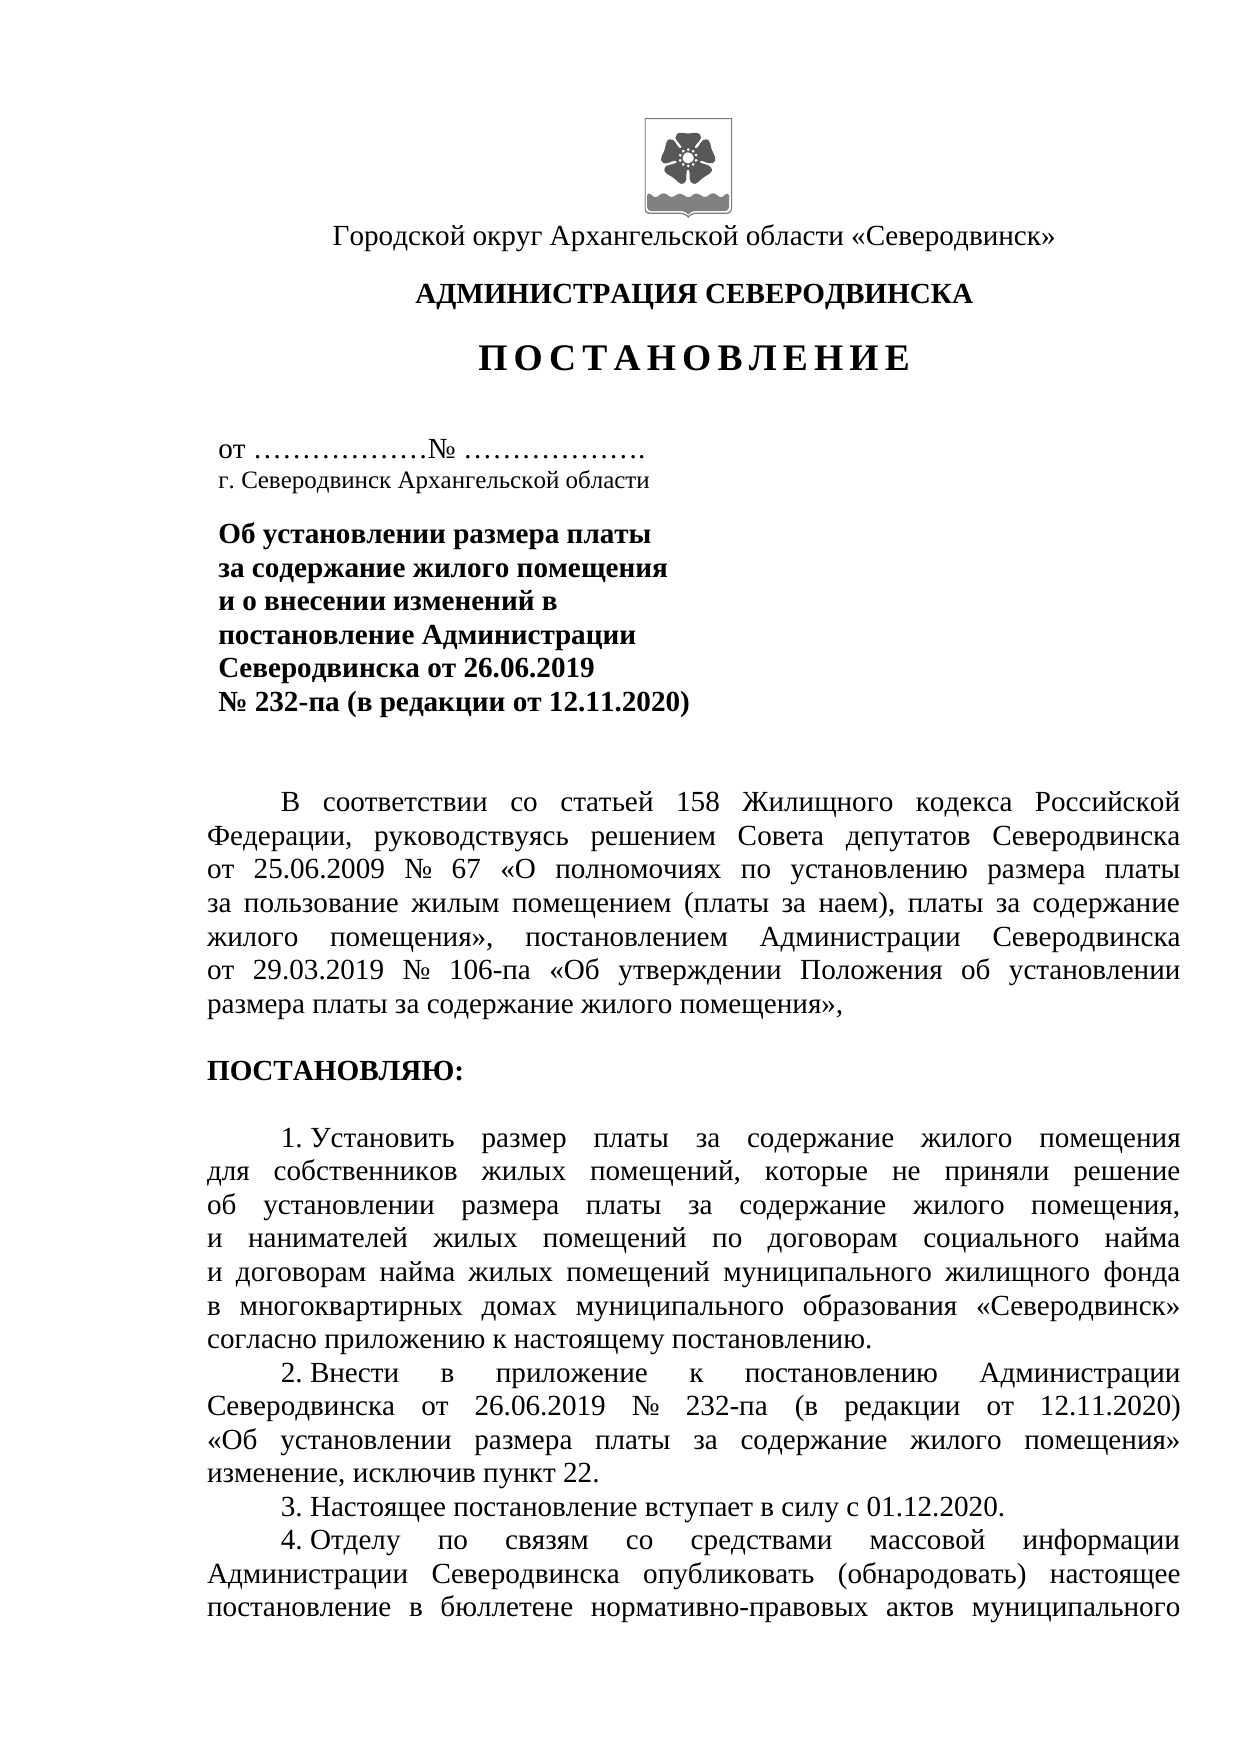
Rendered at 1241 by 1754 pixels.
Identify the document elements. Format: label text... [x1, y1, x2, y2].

text 2. Внести в приложение к постановлению Администрации Северодвинска от 26.06.2019 № 232-па (в редакции от 12.11.2020) «Об установлении размера платы за содержание жилого помещения» изменение, исключив пункт 22. [207, 1355, 1181, 1489]
table_header от ………………№ ………………. г. Северодвинск Архангельской области  [207, 431, 709, 516]
text 3. Настоящее постановление вступает в силу с 01.12.2020. [207, 1489, 1181, 1522]
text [207, 1522, 1181, 1623]
table_cell Об установлении размера платы за содержание жилого помещения и о внесении изменений в постановление Администрации Северодвинска от 26.06.2019 № 232-па (в редакции от 12.11.2020) [207, 516, 709, 717]
text 1. Установить размер платы за содержание жилого помещения для собственников жилых помещений, которые не приняли решение об установлении размера платы за содержание жилого помещения, и нанимателей жилых помещений по договорам социального найма и договорам найма жилых помещений муниципального жилищного фонда в многоквартирных домах муниципального образования «Северодвинск» согласно приложению к настоящему постановлению. [207, 1120, 1181, 1355]
text В соответствии со статьей 158 Жилищного кодекса Российской Федерации, руководствуясь решением Совета депутатов Северодвинска от 25.06.2009 № 67 «О полномочиях по установлению размера платы за пользование жилым помещением (платы за наем), платы за содержание жилого помещения», постановлением Администрации Северодвинска от 29.03.2019 № 106-па «Об утверждении Положения об установлении размера платы за содержание жилого помещения», [207, 784, 1181, 1019]
text ПОСТАНОВЛЯЮ: [207, 1053, 1181, 1086]
table_header Городской округ Архангельской области «Северодвинск» [207, 118, 1181, 252]
table_cell АДМИНИСТРАЦИЯ северодвинскА ПОСТАНОВЛЕНИЕ [207, 252, 1181, 402]
